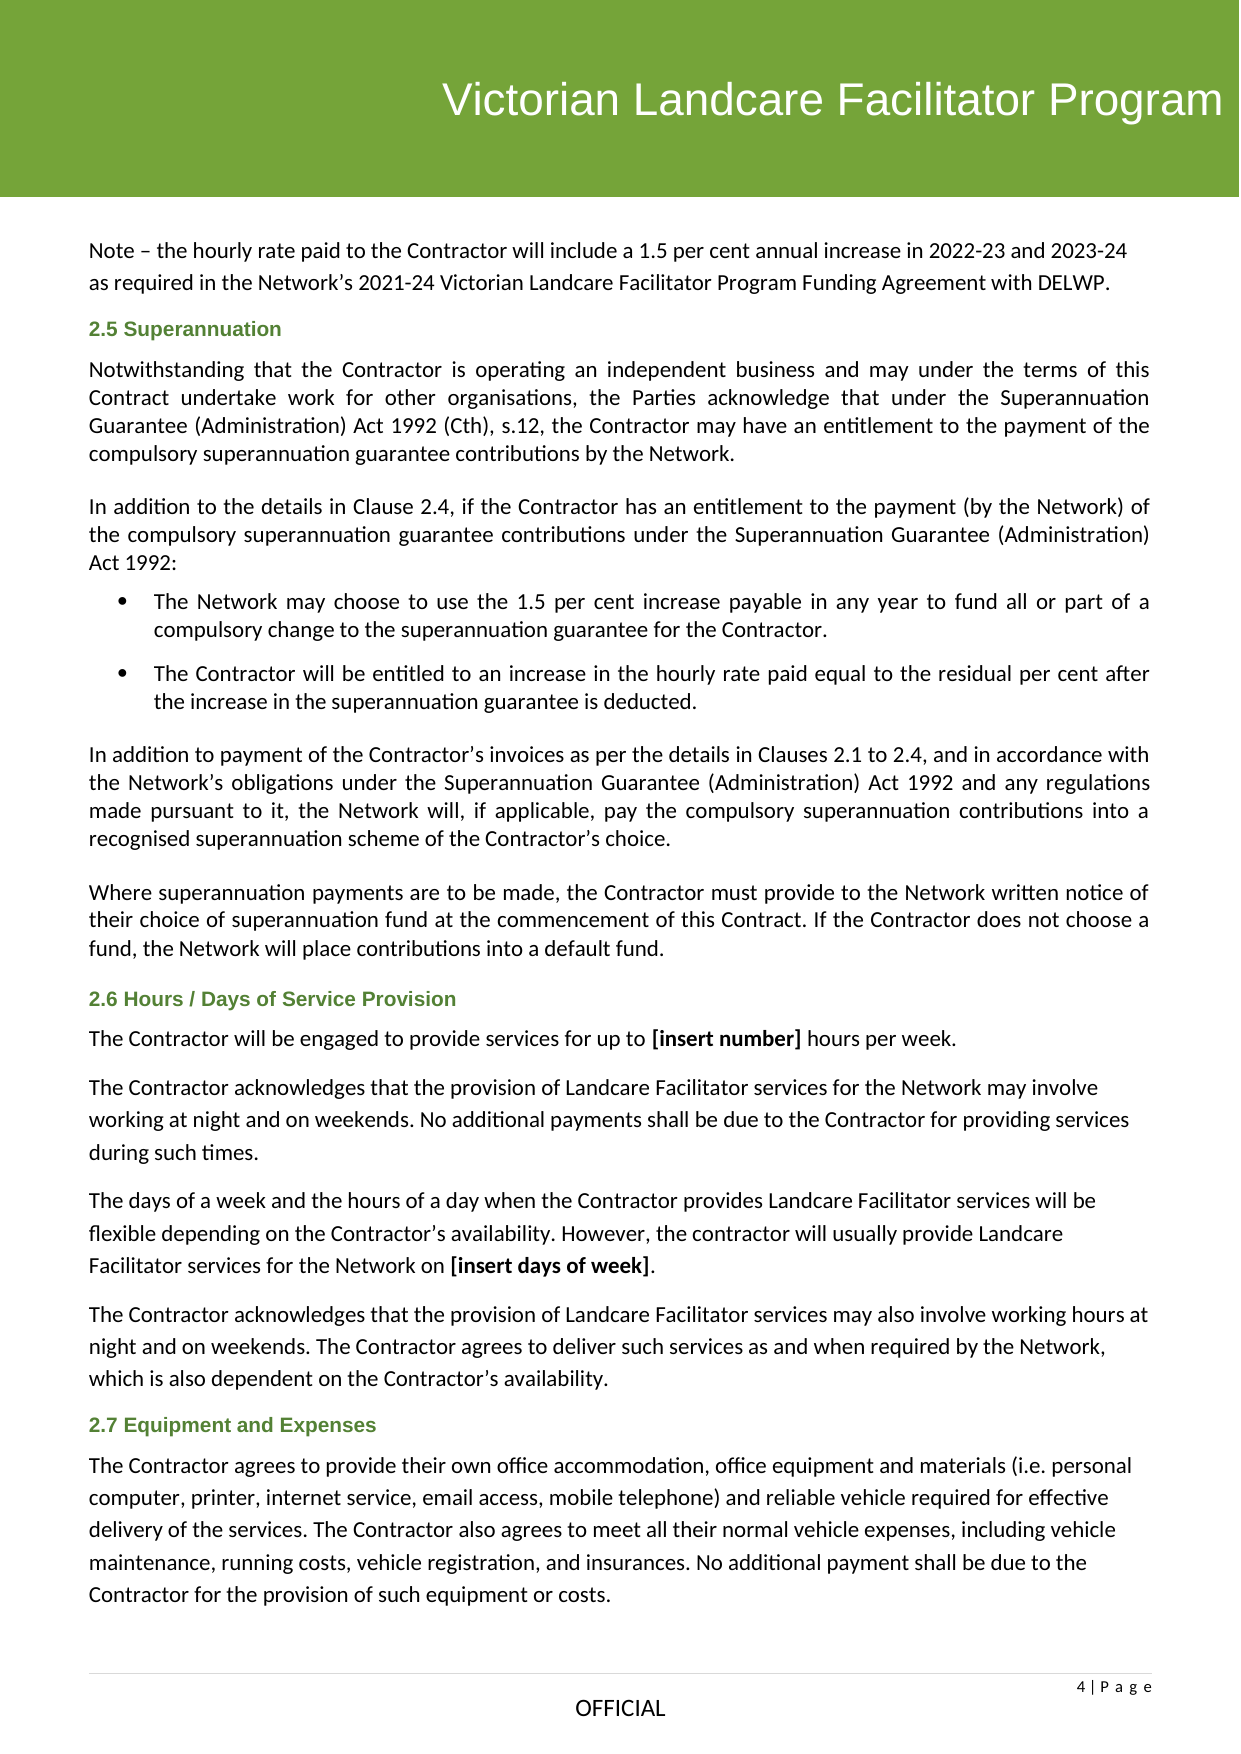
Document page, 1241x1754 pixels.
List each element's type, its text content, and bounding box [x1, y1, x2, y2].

list The Network may choose to use the 1.5 per cent increase payable in any year to fund all or part of a compulsory change to the superannuation guarantee for the Contractor. [118, 587, 1152, 643]
list The Contractor will be entitled to an increase in the hourly rate paid equal to the residual per cent after the increase in the superannuation guarantee is deducted. [118, 659, 1152, 716]
list 2.5 Superannuation [89, 317, 1152, 341]
text 2.7 Equipment and Expenses [89, 1413, 1152, 1437]
text The Contractor acknowledges that the provision of Landcare Facilitator services for the Network may involve working at night and on weekends. No additional payments shall be due to the Contractor for providing services during such times. [89, 1073, 1152, 1166]
list In addition to payment of the Contractor’s invoices as per the details in Clauses 2.1 to 2.4, and in accordance with the Network’s obligations under the Superannuation Guarantee (Administration) Act 1992 and any regulations made pursuant to it, the Network will, if applicable, pay the compulsory superannuation contributions into a recognised superannuation scheme of the Contractor’s choice. [89, 741, 1152, 853]
text The days of a week and the hours of a day when the Contractor provides Landcare Facilitator services will be flexible depending on the Contractor’s availability. However, the contractor will usually provide Landcare Facilitator services for the Network on [insert days of week]. [89, 1187, 1152, 1279]
text Where superannuation payments are to be made, the Contractor must provide to the Network written notice of their choice of superannuation fund at the commencement of this Contract. If the Contractor does not choose a fund, the Network will place contributions into a default fund. [89, 878, 1152, 962]
text 2.6 Hours / Days of Service Provision [89, 987, 1152, 1011]
text The Contractor agrees to provide their own office accommodation, office equipment and materials (i.e. personal computer, printer, internet service, email access, mobile telephone) and reliable vehicle required for effective delivery of the services. The Contractor also agrees to meet all their normal vehicle expenses, including vehicle maintenance, running costs, vehicle registration, and insurances. No additional payment shall be due to the Contractor for the provision of such equipment or costs. [89, 1451, 1152, 1608]
list In addition to the details in Clause 2.4, if the Contractor has an entitlement to the payment (by the Network) of the compulsory superannuation guarantee contributions under the Superannuation Guarantee (Administration) Act 1992: [89, 492, 1152, 576]
text The Contractor will be engaged to provide services for up to [insert number] hours per week. [89, 1024, 1152, 1053]
text Note – the hourly rate paid to the Contractor will include a 1.5 per cent annual increase in 2022-23 and 2023-24 as required in the Network’s 2021-24 Victorian Landcare Facilitator Program Funding Agreement with DELWP. [89, 236, 1152, 296]
list Notwithstanding that the Contractor is operating an independent business and may under the terms of this Contract undertake work for other organisations, the Parties acknowledge that under the Superannuation Guarantee (Administration) Act 1992 (Cth), s.12, the Contractor may have an entitlement to the payment of the compulsory superannuation guarantee contributions by the Network. [89, 355, 1152, 467]
text The Contractor acknowledges that the provision of Landcare Facilitator services may also involve working hours at night and on weekends. The Contractor agrees to deliver such services as and when required by the Network, which is also dependent on the Contractor’s availability. [89, 1300, 1152, 1392]
